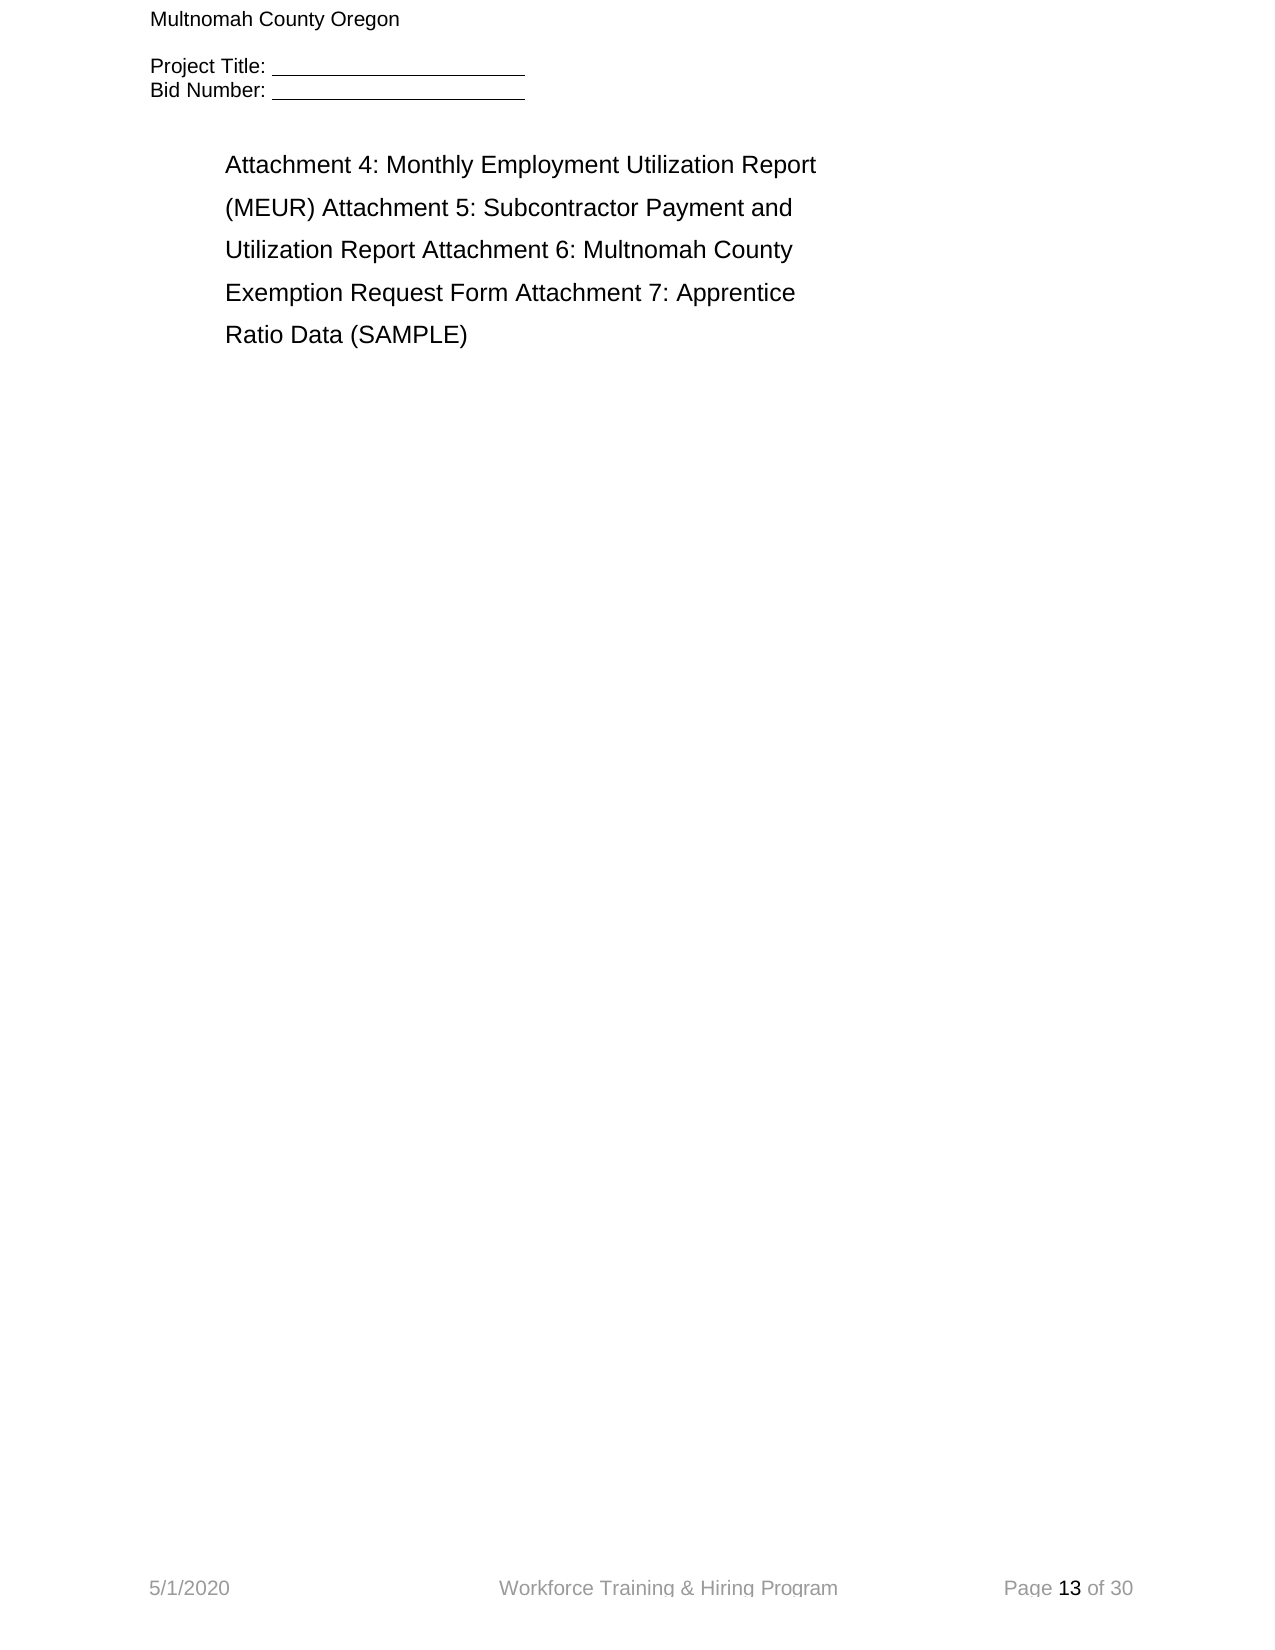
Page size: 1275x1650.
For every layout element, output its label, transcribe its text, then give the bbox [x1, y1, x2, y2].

text Attachment 4: Monthly Employment Utilization Report (MEUR) Attachment 5: Subcontractor Payment and Utilization Report Attachment 6: Multnomah County Exemption Request Form Attachment 7: Apprentice Ratio Data (SAMPLE) [225, 150, 854, 349]
